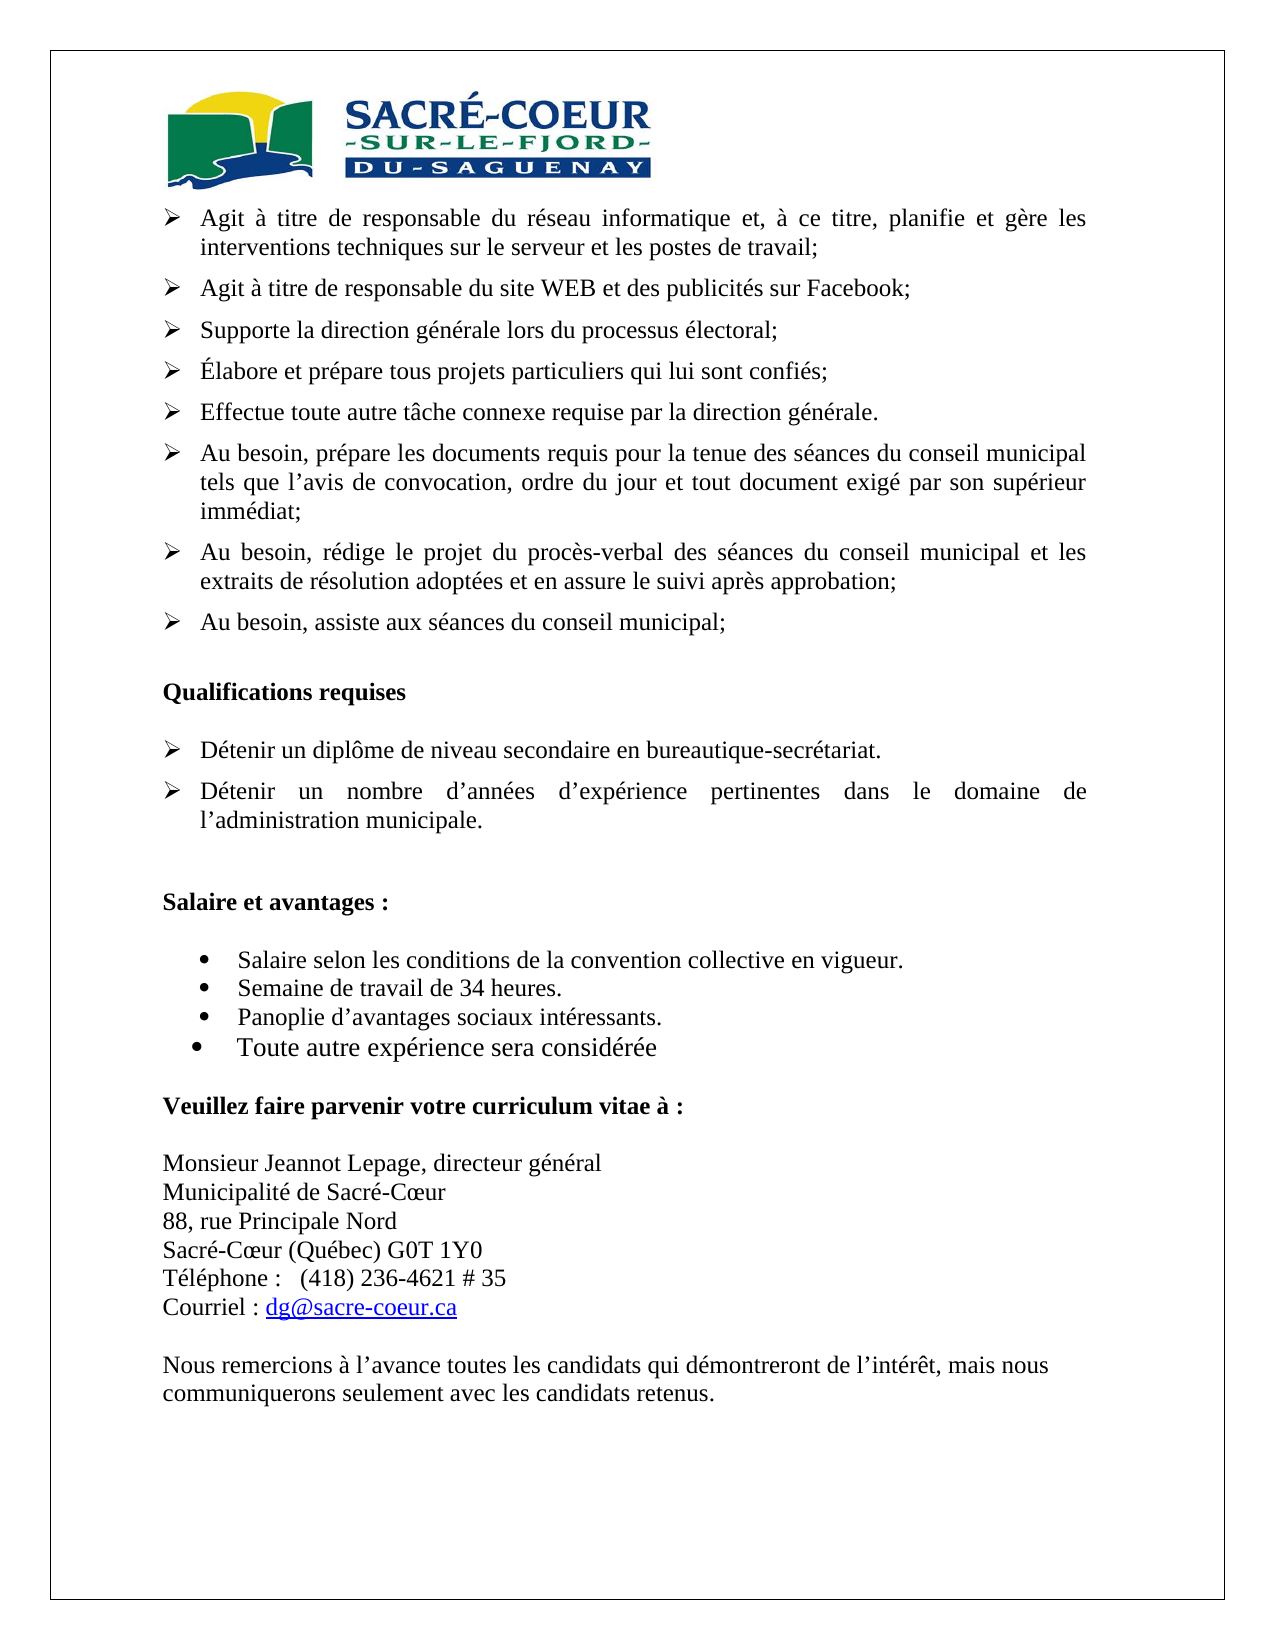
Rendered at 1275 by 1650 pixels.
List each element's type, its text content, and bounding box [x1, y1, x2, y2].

text Veuillez faire parvenir votre curriculum vitae à : [162, 1091, 1088, 1120]
list Toute autre expérience sera considérée [192, 1031, 1058, 1062]
list Au besoin, assiste aux séances du conseil municipal; [162, 607, 1088, 636]
list Au besoin, prépare les documents requis pour la tenue des séances du conseil municipal tels que l’avis de convocation, ordre du jour et tout document exigé par son supérieur immédiat; [162, 438, 1088, 525]
list Effectue toute autre tâche connexe requise par la direction générale. [162, 397, 1088, 426]
list Élabore et prépare tous projets particuliers qui lui sont confiés; [162, 356, 1088, 385]
text Courriel : dg@sacre-coeur.ca [162, 1292, 1088, 1321]
text 88, rue Principale Nord [162, 1206, 1088, 1235]
text Qualifications requises [162, 677, 1088, 706]
subtitle Salaire et avantages : [162, 887, 1088, 916]
list Salaire selon les conditions de la convention collective en vigueur. [200, 945, 1088, 973]
text Municipalité de Sacré-Cœur [162, 1177, 1088, 1206]
text Nous remercions à l’avance toutes les candidats qui démontreront de l’intérêt, mais nous communiquerons seulement avec les candidats retenus. [162, 1350, 1088, 1407]
list Détenir un nombre d’années d’expérience pertinentes dans le domaine de l’administration municipale. [162, 776, 1088, 833]
text Téléphone : (418) 236-4621 # 35 [162, 1263, 1088, 1292]
list Agit à titre de responsable du site WEB et des publicités sur Facebook; [162, 273, 1088, 302]
list Détenir un diplôme de niveau secondaire en bureautique-secrétariat. [162, 735, 1088, 763]
list Supporte la direction générale lors du processus électoral; [162, 315, 1088, 343]
list Semaine de travail de 34 heures. [200, 973, 1088, 1002]
list Panoplie d’avantages sociaux intéressants. [200, 1002, 1088, 1031]
text Monsieur Jeannot Lepage, directeur général [162, 1148, 1088, 1177]
text Sacré-Cœur (Québec) G0T 1Y0 [162, 1235, 1088, 1263]
list Agit à titre de responsable du réseau informatique et, à ce titre, planifie et gère les interventions techniques sur le serveur et les postes de travail; [162, 203, 1088, 261]
picture [162, 73, 658, 204]
list Au besoin, rédige le projet du procès-verbal des séances du conseil municipal et les extraits de résolution adoptées et en assure le suivi après approbation; [162, 537, 1088, 595]
